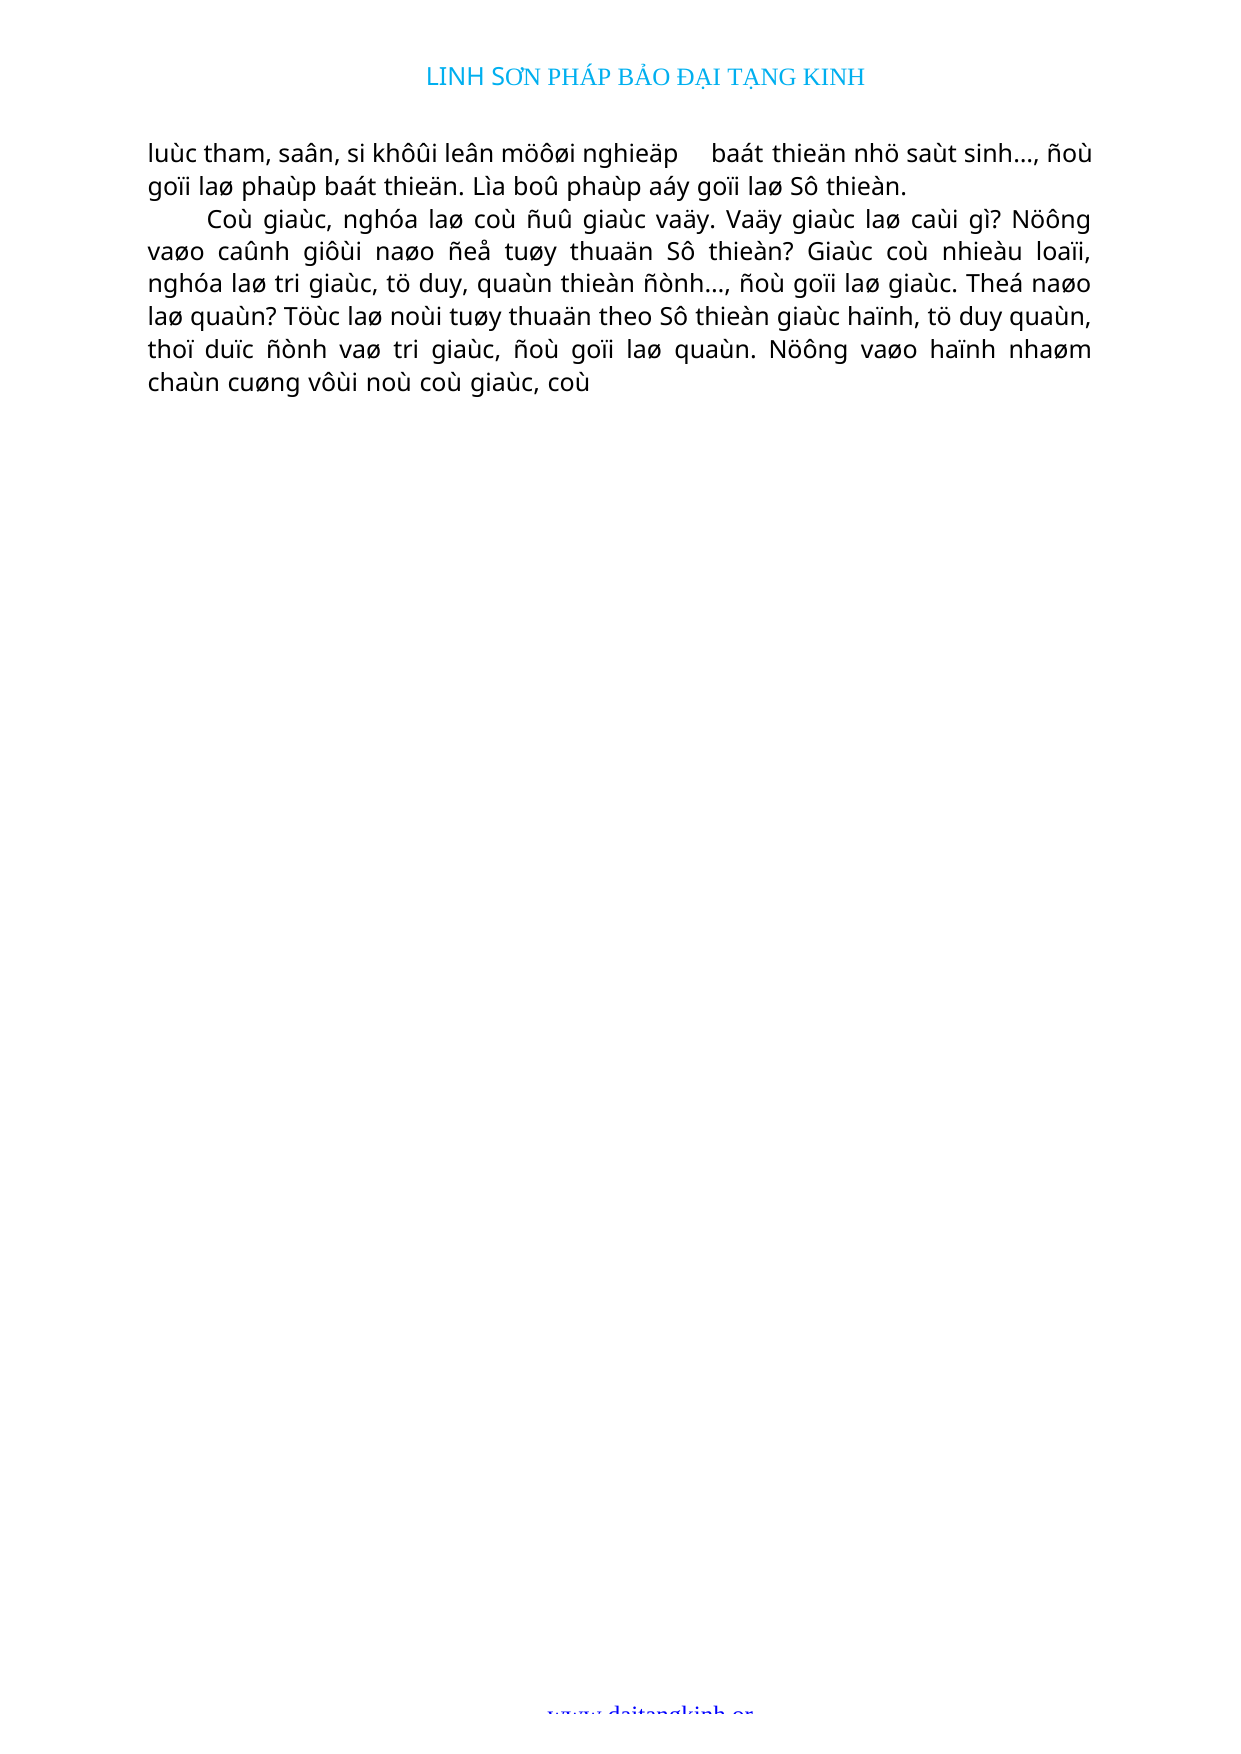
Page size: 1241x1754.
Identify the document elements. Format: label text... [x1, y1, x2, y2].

text Coù giaùc, nghóa laø coù ñuû giaùc vaäy. Vaäy giaùc laø caùi gì? Nöông vaøo caûnh giôùi naøo ñeå tuøy thuaän Sô thieàn? Giaùc coù nhieàu loaïi, nghóa laø tri giaùc, tö duy, quaùn thieàn ñònh…, ñoù goïi laø giaùc. Theá naøo laø quaùn? Töùc laø noùi tuøy thuaän theo Sô thieàn giaùc haïnh, tö duy quaùn, thoï duïc ñònh vaø tri giaùc, ñoù goïi laø quaùn. Nöông vaøo haïnh nhaøm chaùn cuøng vôùi noù coù giaùc, coù [147, 202, 1093, 398]
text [147, 135, 1093, 202]
